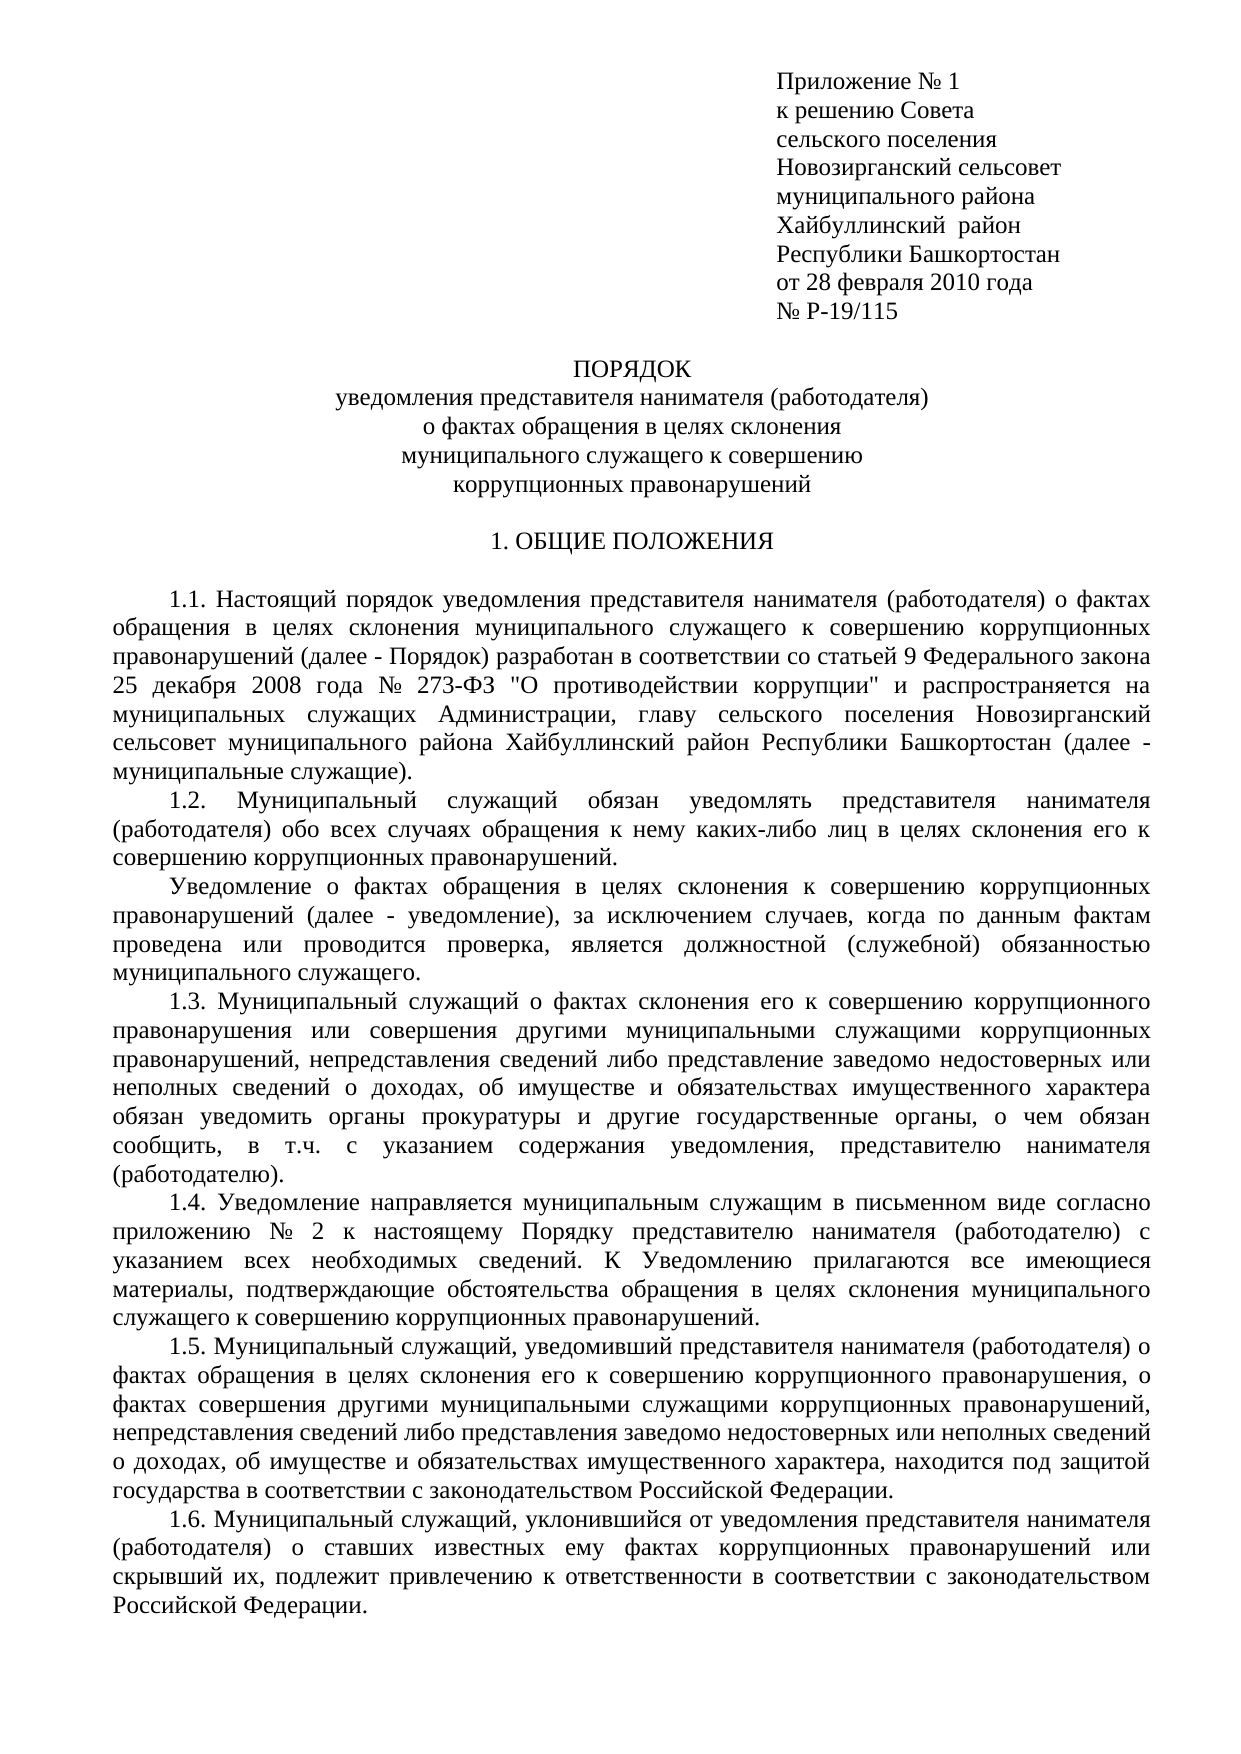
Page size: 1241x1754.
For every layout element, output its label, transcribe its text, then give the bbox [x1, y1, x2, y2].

text Новозирганский сельсовет [112, 152, 1152, 181]
text муниципального района [112, 181, 1152, 210]
text 1. ОБЩИЕ ПОЛОЖЕНИЯ [112, 526, 1152, 555]
text сельского поселения [112, 124, 1152, 152]
text № Р-19/115 [112, 296, 1152, 325]
text Приложение № 1 [112, 66, 1152, 95]
text муниципального служащего к совершению [112, 440, 1152, 469]
text Хайбуллинский район [112, 210, 1152, 239]
text ПОРЯДОК [112, 354, 1152, 382]
text о фактах обращения в целях склонения [112, 411, 1152, 440]
text от 28 февраля 2010 года [112, 267, 1152, 296]
text к решению Совета [112, 95, 1152, 124]
text 1.3. Муниципальный служащий о фактах склонения его к совершению коррупционного правонарушения или совершения другими муниципальными служащими коррупционных правонарушений, непредставления сведений либо представление заведомо недостоверных или неполных сведений о доходах, об имуществе и обязательствах имущественного характера обязан уведомить органы прокуратуры и другие государственные органы, о чем обязан сообщить, в т.ч. с указанием содержания уведомления, представителю нанимателя (работодателю). [112, 986, 1152, 1187]
text 1.6. Муниципальный служащий, уклонившийся от уведомления представителя нанимателя (работодателя) о ставших известных ему фактах коррупционных правонарушений или скрывший их, подлежит привлечению к ответственности в соответствии с законодательством Российской Федерации. [112, 1504, 1152, 1619]
text коррупционных правонарушений [112, 469, 1152, 497]
text 1.2. Муниципальный служащий обязан уведомлять представителя нанимателя (работодателя) обо всех случаях обращения к нему каких-либо лиц в целях склонения его к совершению коррупционных правонарушений. [112, 785, 1152, 871]
text 1.5. Муниципальный служащий, уведомивший представителя нанимателя (работодателя) о фактах обращения в целях склонения его к совершению коррупционного правонарушения, о фактах совершения другими муниципальными служащими коррупционных правонарушений, непредставления сведений либо представления заведомо недостоверных или неполных сведений о доходах, об имуществе и обязательствах имущественного характера, находится под защитой государства в соответствии с законодательством Российской Федерации. [112, 1331, 1152, 1504]
text 1.1. Настоящий порядок уведомления представителя нанимателя (работодателя) о фактах обращения в целях склонения муниципального служащего к совершению коррупционных правонарушений (далее - Порядок) разработан в соответствии со статьей 9 Федерального закона 25 декабря 2008 года № 273-ФЗ "О противодействии коррупции" и распространяется на муниципальных служащих Администрации, главу сельского поселения Новозирганский сельсовет муниципального района Хайбуллинский район Республики Башкортостан (далее - муниципальные служащие). [112, 584, 1152, 785]
text Уведомление о фактах обращения в целях склонения к совершению коррупционных правонарушений (далее - уведомление), за исключением случаев, когда по данным фактам проведена или проводится проверка, является должностной (служебной) обязанностью муниципального служащего. [112, 871, 1152, 986]
text уведомления представителя нанимателя (работодателя) [112, 382, 1152, 411]
text Республики Башкортостан [112, 239, 1152, 267]
text 1.4. Уведомление направляется муниципальным служащим в письменном виде согласно приложению № 2 к настоящему Порядку представителю нанимателя (работодателю) с указанием всех необходимых сведений. К Уведомлению прилагаются все имеющиеся материалы, подтверждающие обстоятельства обращения в целях склонения муниципального служащего к совершению коррупционных правонарушений. [112, 1187, 1152, 1331]
